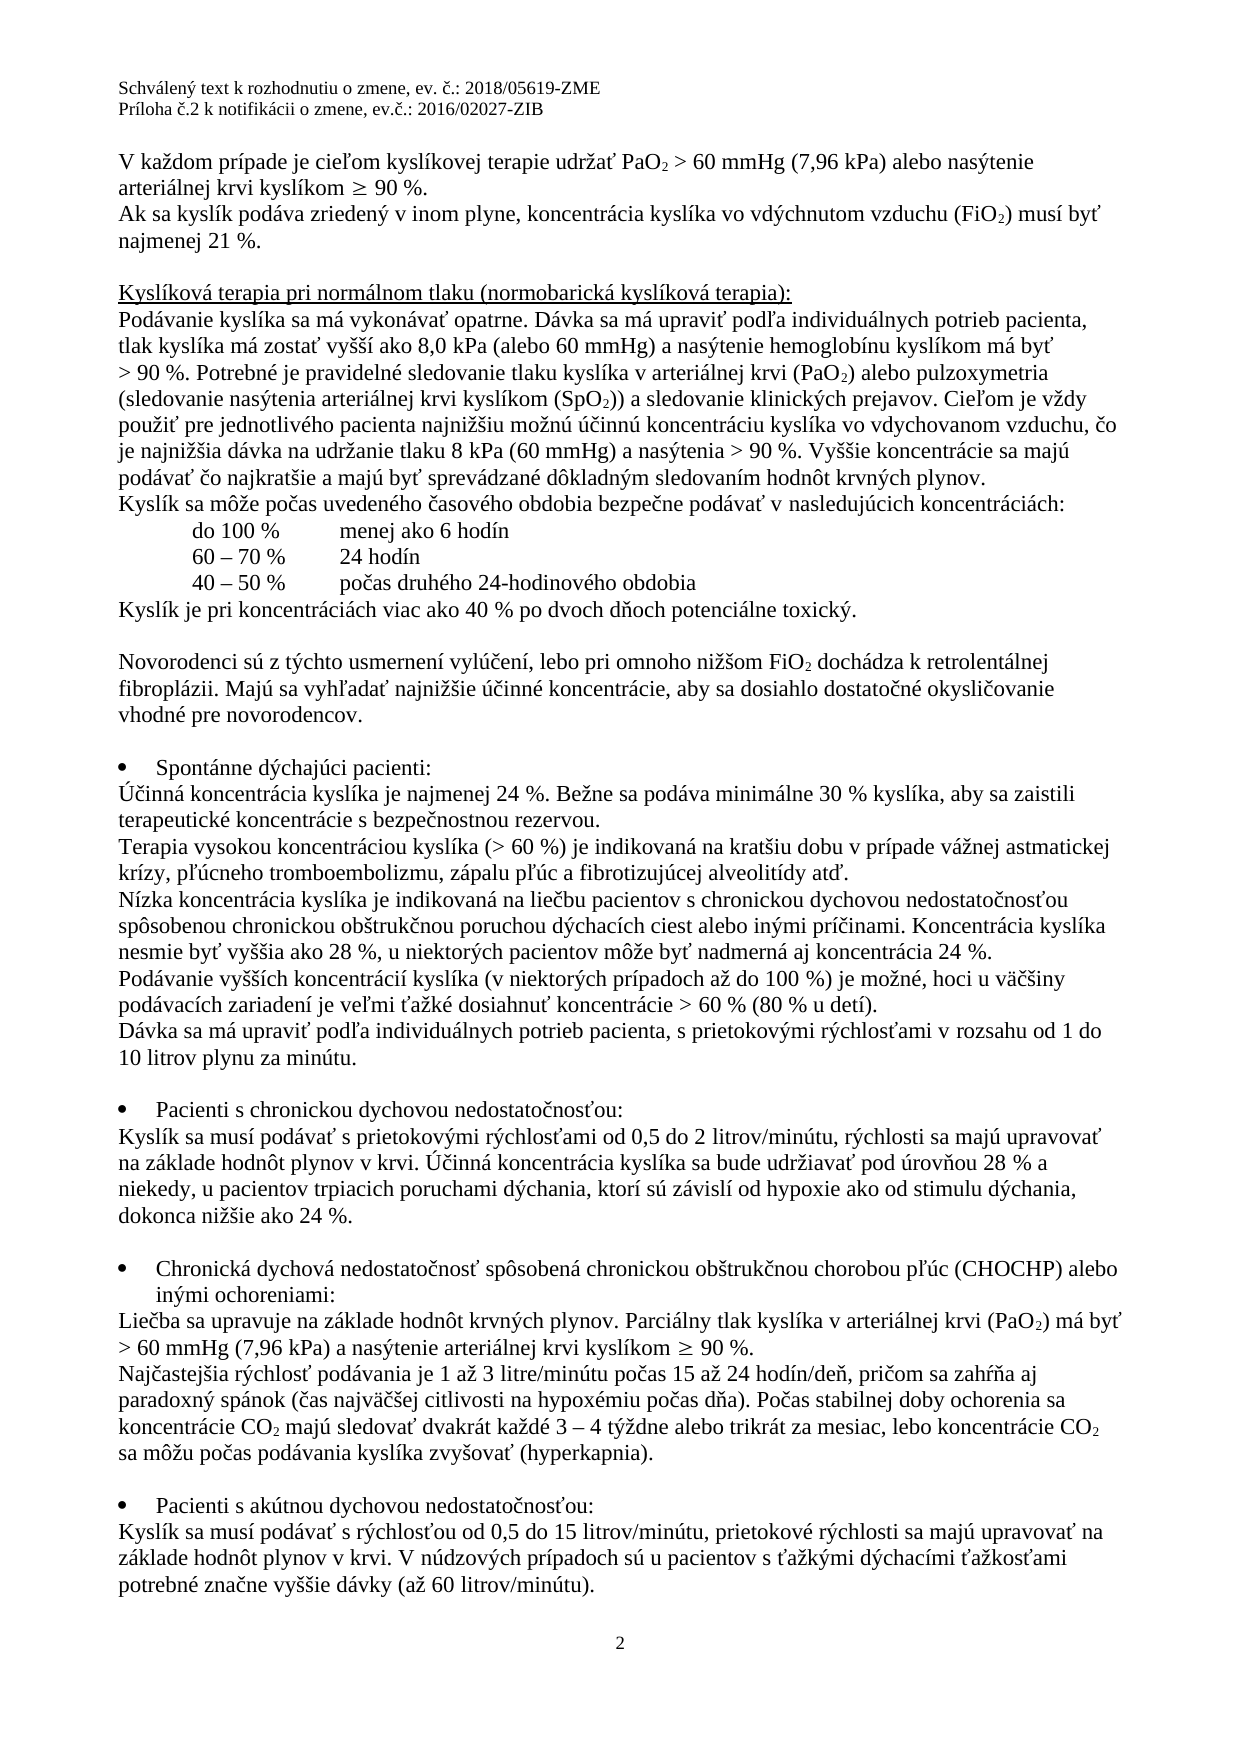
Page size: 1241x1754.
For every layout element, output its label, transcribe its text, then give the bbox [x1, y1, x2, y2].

text Nízka koncentrácia kyslíka je indikovaná na liečbu pacientov s chronickou dychovou nedostatočnosťou spôsobenou chronickou obštrukčnou poruchou dýchacích ciest alebo inými príčinami. Koncentrácia kyslíka nesmie byť vyššia ako 28 %, u niektorých pacientov môže byť nadmerná aj koncentrácia 24 %. [118, 886, 1122, 965]
text Kyslík sa môže počas uvedeného časového obdobia bezpečne podávať v nasledujúcich koncentráciách: [118, 490, 1122, 517]
text 60 – 70 % 24 hodín [118, 543, 1122, 569]
text do 100 % menej ako 6 hodín [118, 517, 1122, 543]
text Terapia vysokou koncentráciou kyslíka (> 60 %) je indikovaná na kratšiu dobu v prípade vážnej astmatickej krízy, pľúcneho tromboembolizmu, zápalu pľúc a fibrotizujúcej alveolitídy atď. [118, 833, 1122, 886]
text V každom prípade je cieľom kyslíkovej terapie udržať PaO2 > 60 mmHg (7,96 kPa) alebo nasýtenie arteriálnej krvi kyslíkom 90 %. [118, 148, 1122, 200]
text Účinná koncentrácia kyslíka je najmenej 24 %. Bežne sa podáva minimálne 30 % kyslíka, aby sa zaistili terapeutické koncentrácie s bezpečnostnou rezervou. [118, 780, 1122, 833]
list Spontánne dýchajúci pacienti: [118, 754, 1122, 780]
list Pacienti s akútnou dychovou nedostatočnosťou: [118, 1492, 1122, 1518]
text Kyslíková terapia pri normálnom tlaku (normobarická kyslíková terapia): [118, 279, 1122, 306]
text Kyslík sa musí podávať s rýchlosťou od 0,5 do 15 litrov/minútu, prietokové rýchlosti sa majú upravovať na základe hodnôt plynov v krvi. V núdzových prípadoch sú u pacientov s ťažkými dýchacími ťažkosťami potrebné značne vyššie dávky (až 60 litrov/minútu). [118, 1518, 1122, 1597]
text 40 – 50 % počas druhého 24-hodinového obdobia [118, 569, 1122, 596]
list Chronická dychová nedostatočnosť spôsobená chronickou obštrukčnou chorobou pľúc (CHOCHP) alebo inými ochoreniami: [118, 1254, 1122, 1307]
text Podávanie vyšších koncentrácií kyslíka (v niektorých prípadoch až do 100 %) je možné, hoci u väčšiny podávacích zariadení je veľmi ťažké dosiahnuť koncentrácie > 60 % (80 % u detí). [118, 965, 1122, 1017]
list Pacienti s chronickou dychovou nedostatočnosťou: [118, 1096, 1122, 1123]
text Dávka sa má upraviť podľa individuálnych potrieb pacienta, s prietokovými rýchlosťami v rozsahu od 1 do 10 litrov plynu za minútu. [118, 1017, 1122, 1070]
text Novorodenci sú z týchto usmernení vylúčení, lebo pri omnoho nižšom FiO2 dochádza k retrolentálnej fibroplázii. Majú sa vyhľadať najnižšie účinné koncentrácie, aby sa dosiahlo dostatočné okysličovanie vhodné pre novorodencov. [118, 648, 1122, 727]
text Podávanie kyslíka sa má vykonávať opatrne. Dávka sa má upraviť podľa individuálnych potrieb pacienta, tlak kyslíka má zostať vyšší ako 8,0 kPa (alebo 60 mmHg) a nasýtenie hemoglobínu kyslíkom má byť > 90 %. Potrebné je pravidelné sledovanie tlaku kyslíka v arteriálnej krvi (PaO2) alebo pulzoxymetria (sledovanie nasýtenia arteriálnej krvi kyslíkom (SpO2)) a sledovanie klinických prejavov. Cieľom je vždy použiť pre jednotlivého pacienta najnižšiu možnú účinnú koncentráciu kyslíka vo vdychovanom vzduchu, čo je najnižšia dávka na udržanie tlaku 8 kPa (60 mmHg) a nasýtenia > 90 %. Vyššie koncentrácie sa majú podávať čo najkratšie a majú byť sprevádzané dôkladným sledovaním hodnôt krvných plynov. [118, 306, 1122, 490]
text Najčastejšia rýchlosť podávania je 1 až 3 litre/minútu počas 15 až 24 hodín/deň, pričom sa zahŕňa aj paradoxný spánok (čas najväčšej citlivosti na hypoxémiu počas dňa). Počas stabilnej doby ochorenia sa koncentrácie CO2 majú sledovať dvakrát každé 3 – 4 týždne alebo trikrát za mesiac, lebo koncentrácie CO2 sa môžu počas podávania kyslíka zvyšovať (hyperkapnia). [118, 1360, 1122, 1465]
text Ak sa kyslík podáva zriedený v inom plyne, koncentrácia kyslíka vo vdýchnutom vzduchu (FiO2) musí byť najmenej 21 %. [118, 200, 1122, 253]
text Liečba sa upravuje na základe hodnôt krvných plynov. Parciálny tlak kyslíka v arteriálnej krvi (PaO2) má byť > 60 mmHg (7,96 kPa) a nasýtenie arteriálnej krvi kyslíkom 90 %. [118, 1307, 1122, 1360]
text Kyslík je pri koncentráciách viac ako 40 % po dvoch dňoch potenciálne toxický. [118, 596, 1122, 622]
text Kyslík sa musí podávať s prietokovými rýchlosťami od 0,5 do 2 litrov/minútu, rýchlosti sa majú upravovať na základe hodnôt plynov v krvi. Účinná koncentrácia kyslíka sa bude udržiavať pod úrovňou 28 % a niekedy, u pacientov trpiacich poruchami dýchania, ktorí sú závislí od hypoxie ako od stimulu dýchania, dokonca nižšie ako 24 %. [118, 1123, 1122, 1228]
